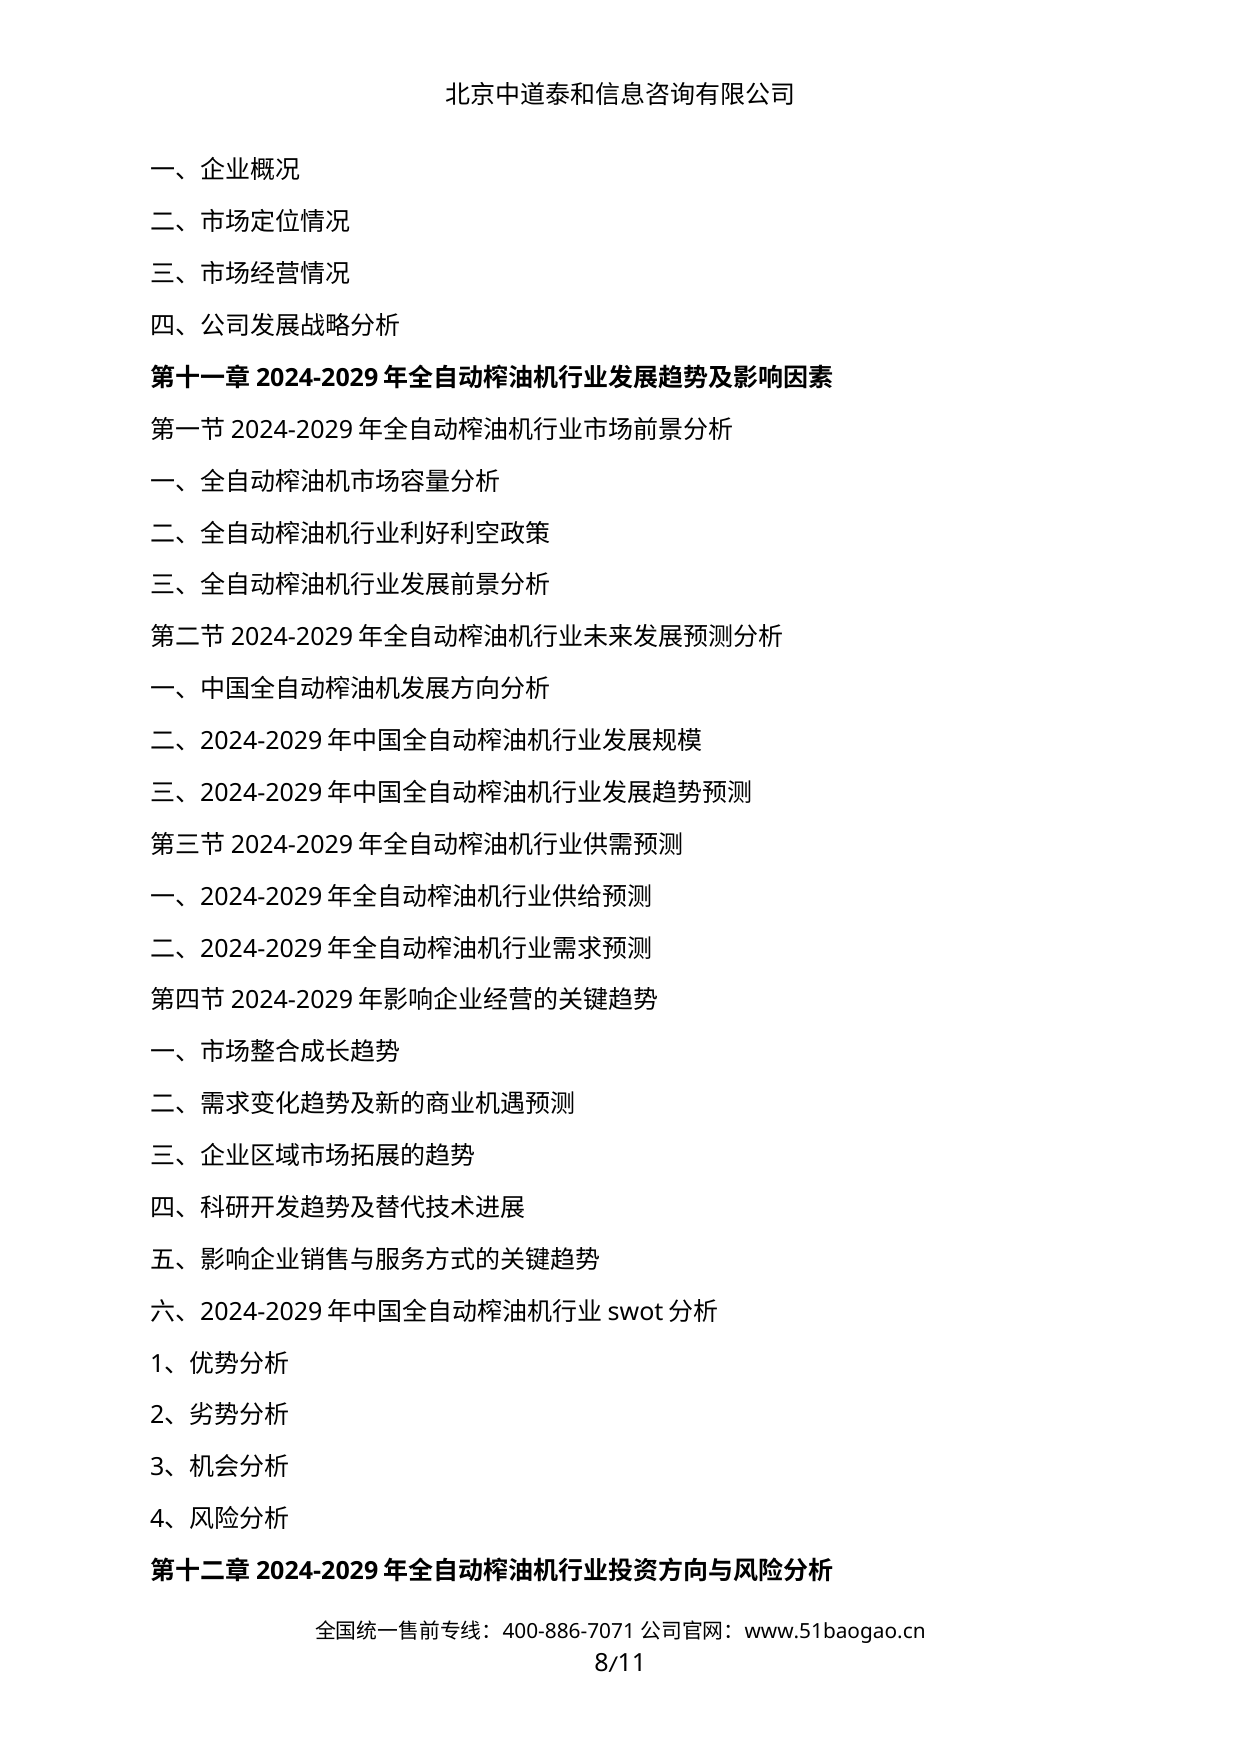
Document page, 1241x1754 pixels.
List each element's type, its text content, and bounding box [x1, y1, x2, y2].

text 2、劣势分析 [150, 1395, 1090, 1431]
text 一、全自动榨油机市场容量分析 [150, 461, 1090, 497]
text 第四节 2024-2029年影响企业经营的关键趋势 [150, 980, 1090, 1016]
text 二、2024-2029年全自动榨油机行业需求预测 [150, 928, 1090, 964]
text 第三节 2024-2029年全自动榨油机行业供需预测 [150, 824, 1090, 861]
text 六、2024-2029年中国全自动榨油机行业swot分析 [150, 1291, 1090, 1327]
text 五、影响企业销售与服务方式的关键趋势 [150, 1239, 1090, 1276]
text 二、全自动榨油机行业利好利空政策 [150, 513, 1090, 549]
text 第十二章 2024-2029年全自动榨油机行业投资方向与风险分析 [150, 1551, 1090, 1587]
text 三、全自动榨油机行业发展前景分析 [150, 565, 1090, 601]
text 三、2024-2029年中国全自动榨油机行业发展趋势预测 [150, 772, 1090, 809]
text 三、企业区域市场拓展的趋势 [150, 1136, 1090, 1172]
text 二、市场定位情况 [150, 202, 1090, 238]
text 1、优势分析 [150, 1343, 1090, 1379]
text 三、市场经营情况 [150, 254, 1090, 290]
text 3、机会分析 [150, 1447, 1090, 1483]
text 第二节 2024-2029年全自动榨油机行业未来发展预测分析 [150, 617, 1090, 653]
text 二、需求变化趋势及新的商业机遇预测 [150, 1084, 1090, 1120]
text 一、企业概况 [150, 150, 1090, 186]
text 4、风险分析 [150, 1499, 1090, 1535]
text 四、科研开发趋势及替代技术进展 [150, 1187, 1090, 1224]
text 四、公司发展战略分析 [150, 306, 1090, 342]
text 一、中国全自动榨油机发展方向分析 [150, 669, 1090, 705]
text 二、2024-2029年中国全自动榨油机行业发展规模 [150, 721, 1090, 757]
text 第一节 2024-2029年全自动榨油机行业市场前景分析 [150, 409, 1090, 446]
text 第十一章 2024-2029年全自动榨油机行业发展趋势及影响因素 [150, 357, 1090, 394]
text 一、市场整合成长趋势 [150, 1032, 1090, 1068]
text 一、2024-2029年全自动榨油机行业供给预测 [150, 876, 1090, 912]
